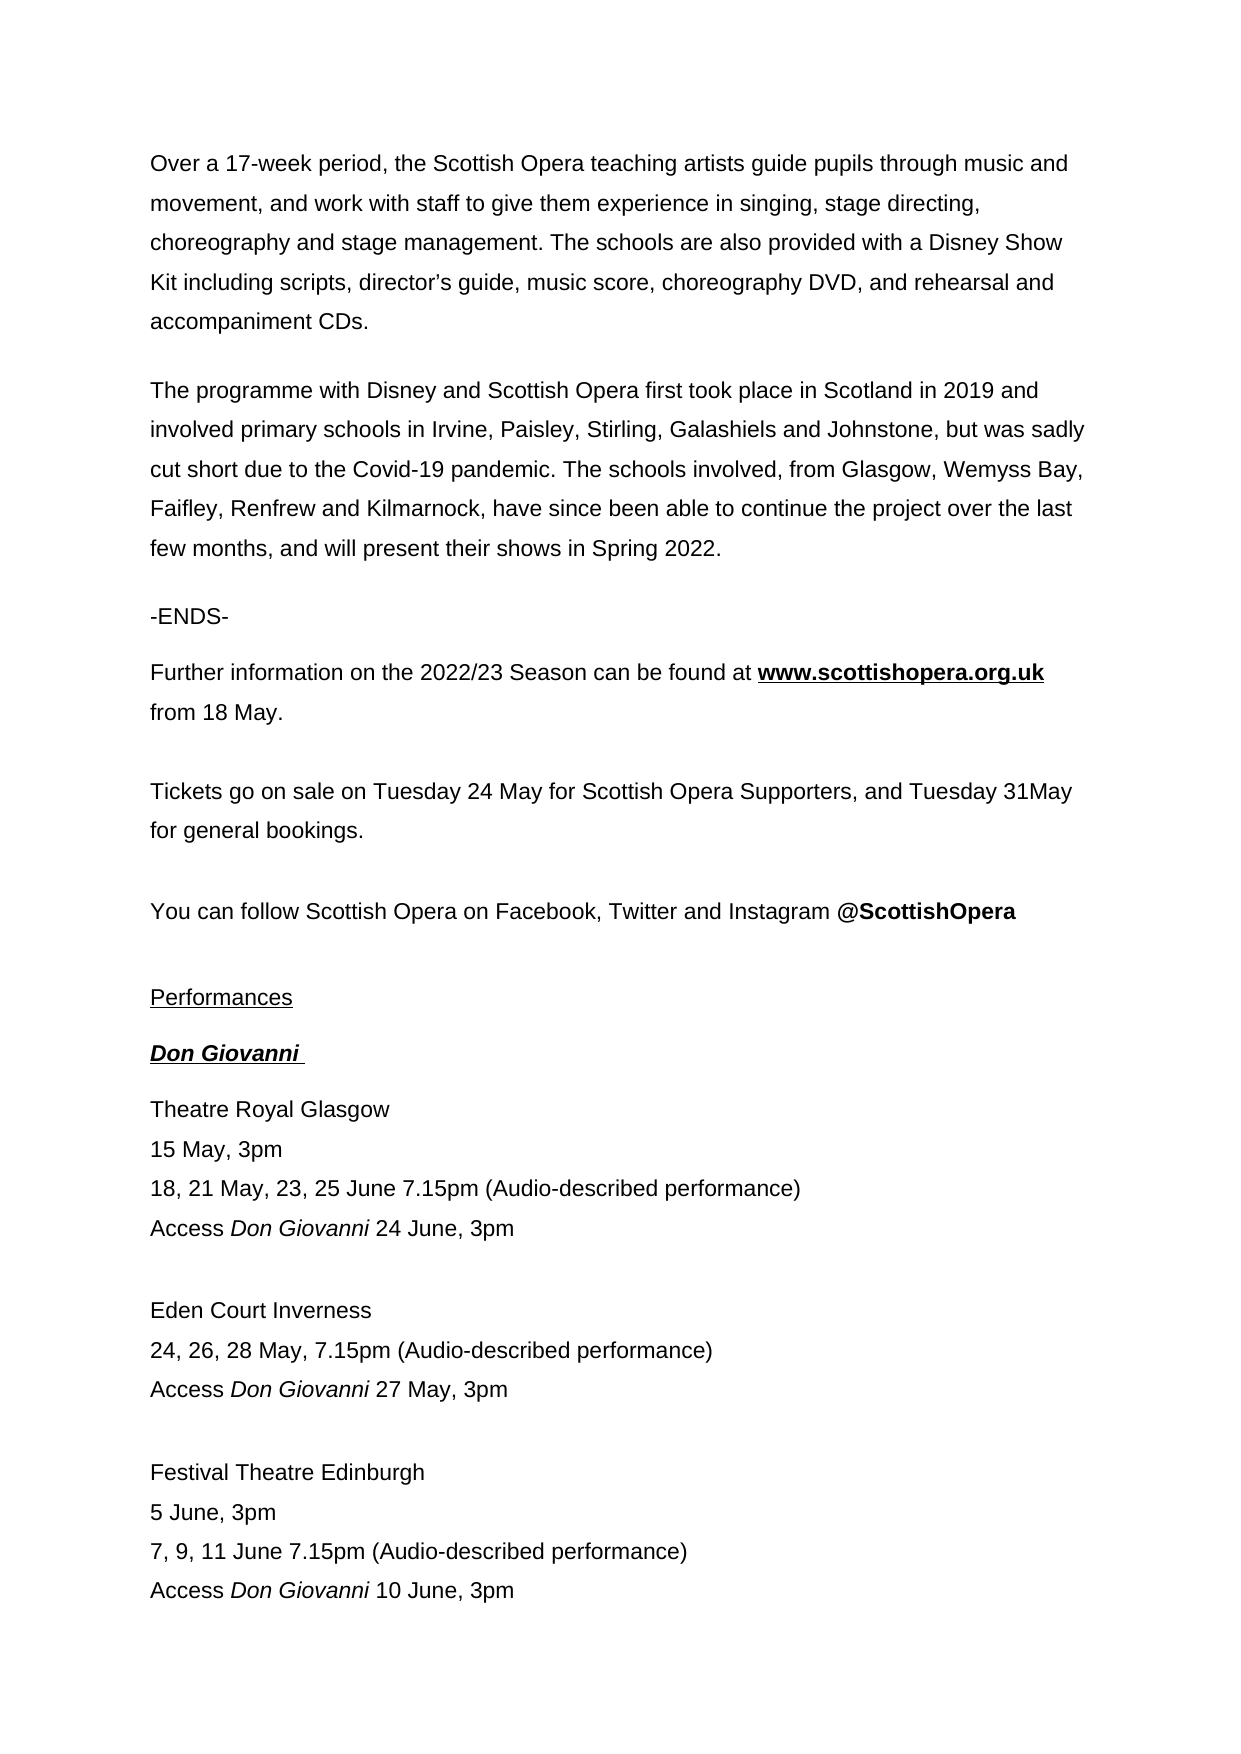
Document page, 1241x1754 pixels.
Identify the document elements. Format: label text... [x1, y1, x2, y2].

text Access Don Giovanni 24 June, 3pm [150, 1215, 1090, 1241]
text 24, 26, 28 May, 7.15pm (Audio-described performance) [150, 1337, 1090, 1363]
text The programme with Disney and Scottish Opera first took place in Scotland in 2019 and involved primary schools in Irvine, Paisley, Stirling, Galashiels and Johnstone, but was sadly cut short due to the Covid-19 pandemic. The schools involved, from Glasgow, Wemyss Bay, Faifley, Renfrew and Kilmarnock, have since been able to continue the project over the last few months, and will present their shows in Spring 2022. [150, 377, 1090, 561]
text Tickets go on sale on Tuesday 24 May for Scottish Opera Supporters, and Tuesday 31May for general bookings. [150, 778, 1090, 843]
text You can follow Scottish Opera on Facebook, Twitter and Instagram @ScottishOpera [150, 857, 1090, 924]
text 7, 9, 11 June 7.15pm (Audio-described performance) [150, 1538, 1090, 1564]
text -ENDS- [150, 603, 1090, 629]
text Festival Theatre Edinburgh [150, 1459, 1090, 1485]
text Eden Court Inverness [150, 1297, 1090, 1324]
text Performances [150, 984, 1090, 1011]
text 18, 21 May, 23, 25 June 7.15pm (Audio-described performance) [150, 1175, 1090, 1202]
text Access Don Giovanni 27 May, 3pm [150, 1376, 1090, 1403]
text Access Don Giovanni 10 June, 3pm [150, 1577, 1090, 1604]
text 15 May, 3pm [150, 1136, 1090, 1162]
text Theatre Royal Glasgow [150, 1096, 1090, 1123]
text Don Giovanni [150, 1040, 1090, 1067]
text Over a 17-week period, the Scottish Opera teaching artists guide pupils through music and movement, and work with staff to give them experience in singing, stage directing, choreography and stage management. The schools are also provided with a Disney Show Kit including scripts, director’s guide, music score, choreography DVD, and rehearsal and accompaniment CDs. [150, 150, 1090, 334]
text Further information on the 2022/23 Season can be found at www.scottishopera.org.uk from 18 May. [150, 659, 1090, 725]
text 5 June, 3pm [150, 1498, 1090, 1525]
